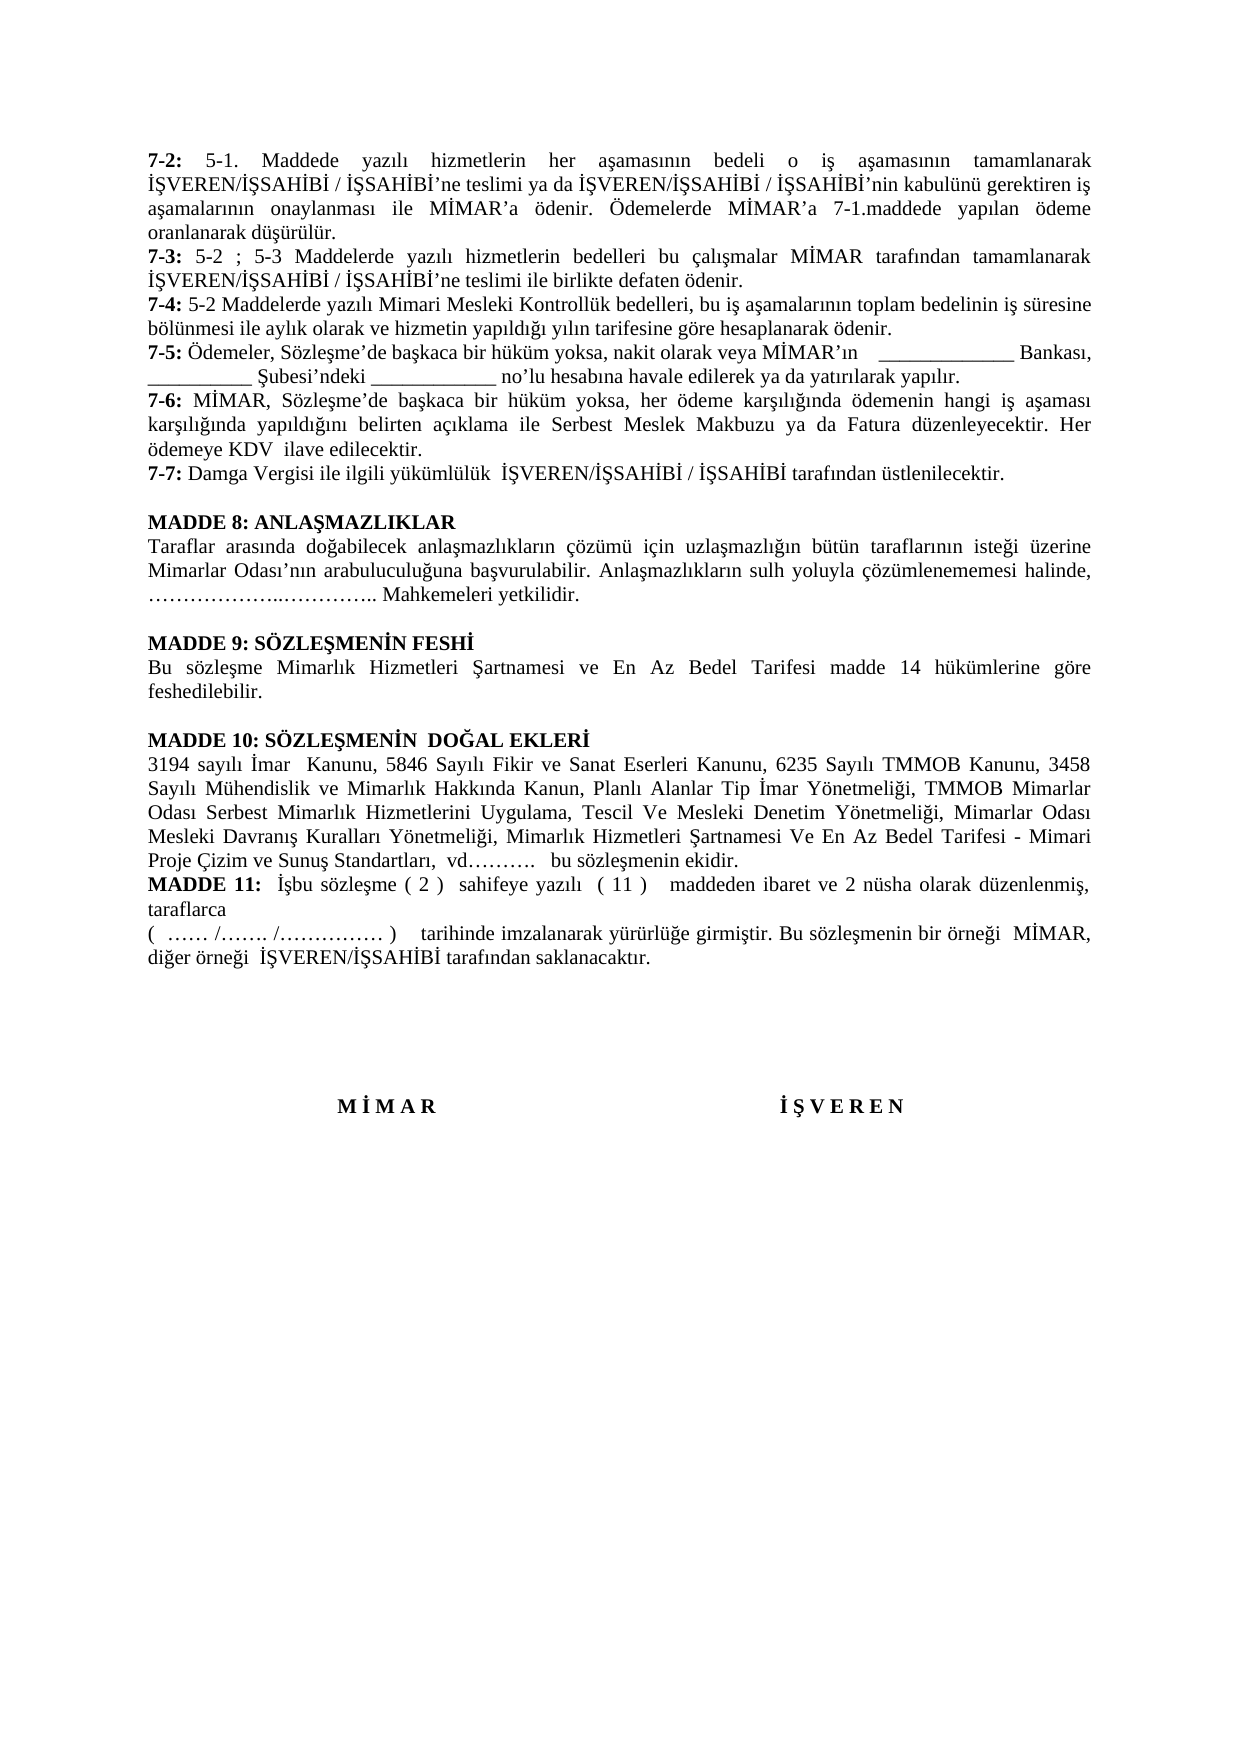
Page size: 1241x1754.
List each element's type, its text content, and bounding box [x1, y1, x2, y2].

text 7-5: Ödemeler, Sözleşme’de başkaca bir hüküm yoksa, nakit olarak veya MİMAR’ın _____________ Bankası, __________ Şubesi’ndeki ____________ no’lu hesabına havale edilerek ya da yatırılarak yapılır. [148, 340, 1092, 388]
text MADDE 11: İşbu sözleşme ( 2 ) sahifeye yazılı ( 11 ) maddeden ibaret ve 2 nüsha olarak düzenlenmiş, taraflarca [148, 872, 1092, 921]
text 3194 sayılı İmar Kanunu, 5846 Sayılı Fikir ve Sanat Eserleri Kanunu, 6235 Sayılı TMMOB Kanunu, 3458 Sayılı Mühendislik ve Mimarlık Hakkında Kanun, Planlı Alanlar Tip İmar Yönetmeliği, TMMOB Mimarlar Odası Serbest Mimarlık Hizmetlerini Uygulama, Tescil Ve Mesleki Denetim Yönetmeliği, Mimarlar Odası Mesleki Davranış Kuralları Yönetmeliği, Mimarlık Hizmetleri Şartnamesi Ve En Az Bedel Tarifesi - Mimari Proje Çizim ve Sunuş Standartları, vd………. bu sözleşmenin ekidir. [148, 752, 1092, 872]
text 7-6: MİMAR, Sözleşme’de başkaca bir hüküm yoksa, her ödeme karşılığında ödemenin hangi iş aşaması karşılığında yapıldığını belirten açıklama ile Serbest Meslek Makbuzu ya da Fatura düzenleyecektir. Her ödemeye KDV ilave edilecektir. [148, 388, 1092, 461]
text M İ M A R İ Ş V E R E N [148, 1094, 1092, 1118]
text 7-2: 5-1. Maddede yazılı hizmetlerin her aşamasının bedeli o iş aşamasının tamamlanarak İŞVEREN/İŞSAHİBİ / İŞSAHİBİ’ne teslimi ya da İŞVEREN/İŞSAHİBİ / İŞSAHİBİ’nin kabulünü gerektiren iş aşamalarının onaylanması ile MİMAR’a ödenir. Ödemelerde MİMAR’a 7-1.maddede yapılan ödeme oranlanarak düşürülür. [148, 148, 1092, 244]
text 7-3: 5-2 ; 5-3 Maddelerde yazılı hizmetlerin bedelleri bu çalışmalar MİMAR tarafından tamamlanarak İŞVEREN/İŞSAHİBİ / İŞSAHİBİ’ne teslimi ile birlikte defaten ödenir. [148, 244, 1092, 292]
text ( …… /……. /…………… ) tarihinde imzalanarak yürürlüğe girmiştir. Bu sözleşmenin bir örneği MİMAR, diğer örneği İŞVEREN/İŞSAHİBİ tarafından saklanacaktır. [148, 921, 1092, 969]
subtitle MADDE 10: SÖZLEŞMENİN DOĞAL EKLERİ [148, 728, 1092, 752]
subtitle MADDE 9: SÖZLEŞMENİN FESHİ [148, 631, 1092, 655]
text 7-7: Damga Vergisi ile ilgili yükümlülük İŞVEREN/İŞSAHİBİ / İŞSAHİBİ tarafından üstlenilecektir. [148, 461, 1092, 484]
subtitle MADDE 8: ANLAŞMAZLIKLAR [148, 509, 1092, 534]
text Taraflar arasında doğabilecek anlaşmazlıkların çözümü için uzlaşmazlığın bütün taraflarının isteği üzerine Mimarlar Odası’nın arabuluculuğuna başvurulabilir. Anlaşmazlıkların sulh yoluyla çözümlenememesi halinde, ………………..………….. Mahkemeleri yetkilidir. [148, 534, 1092, 606]
text Bu sözleşme Mimarlık Hizmetleri Şartnamesi ve En Az Bedel Tarifesi madde 14 hükümlerine göre feshedilebilir. [148, 655, 1092, 703]
text 7-4: 5-2 Maddelerde yazılı Mimari Mesleki Kontrollük bedelleri, bu iş aşamalarının toplam bedelinin iş süresine bölünmesi ile aylık olarak ve hizmetin yapıldığı yılın tarifesine göre hesaplanarak ödenir. [148, 292, 1092, 340]
